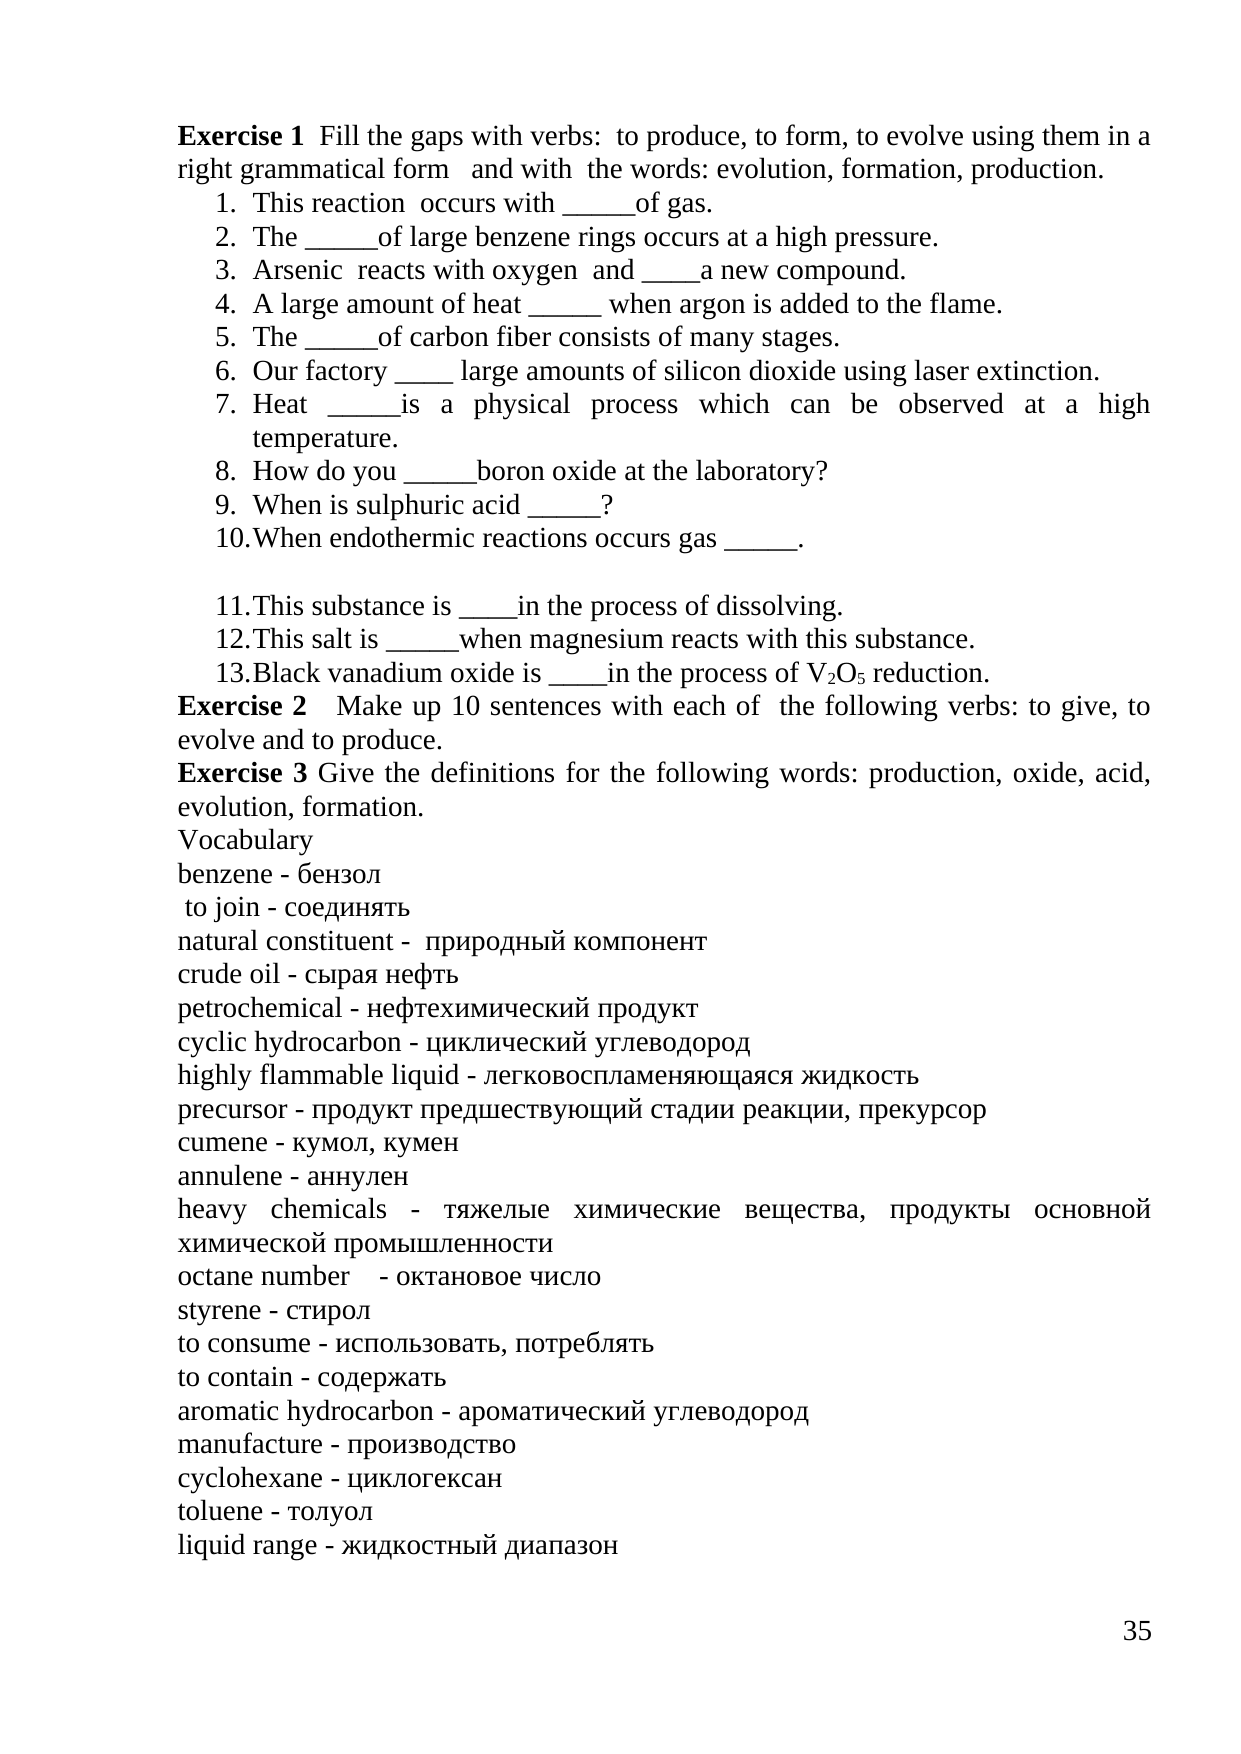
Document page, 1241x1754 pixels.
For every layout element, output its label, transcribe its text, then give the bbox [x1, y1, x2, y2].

text to consume - использовать, потреблять [177, 1326, 1152, 1359]
text Vocabulary [177, 822, 1152, 856]
text Exercise 3 Give the definitions for the following words: production, oxide, acid, evolution, formation. [177, 755, 1152, 822]
text cyclic hydrocarbon - циклический углеводород [177, 1024, 1152, 1057]
list This salt is _____when magnesium reacts with this substance. [215, 621, 1152, 655]
text toluene - толуол [177, 1493, 1152, 1527]
text styrene - стирол [177, 1292, 1152, 1326]
list Black vanadium oxide is ____in the process of V2O5 reduction. [215, 655, 1152, 688]
text highly flammable liquid - легковоспламеняющаяся жидкость [177, 1057, 1152, 1091]
list When endothermic reactions occurs gas _____. [215, 521, 1152, 554]
text cyclohexane - циклогексан [177, 1460, 1152, 1493]
text Exercise 2 Make up 10 sentences with each of the following verbs: to give, to evolve and to produce. [177, 688, 1152, 755]
list Our factory ____ large amounts of silicon dioxide using laser extinction. [215, 353, 1152, 386]
text heavy chemicals - тяжелые химические вещества, продукты основной химической промышленности [177, 1191, 1152, 1258]
list The _____of carbon fiber consists of many stages. [215, 319, 1152, 353]
text to join - соединять [177, 889, 1152, 923]
text annulene - аннулен [177, 1158, 1152, 1191]
text to contain - содержать [177, 1359, 1152, 1393]
text natural constituent - природный компонент [177, 923, 1152, 957]
text crude oil - сырая нефть [177, 957, 1152, 990]
text aromatic hydrocarbon - ароматический углеводород [177, 1393, 1152, 1426]
list How do you _____boron oxide at the laboratory? [215, 453, 1152, 487]
list The _____of large benzene rings occurs at a high pressure. [215, 219, 1152, 252]
list When is sulphuric acid _____? [215, 487, 1152, 521]
text Exercise 1 Fill the gaps with verbs: to produce, to form, to evolve using them in a right grammatical form and with the words: evolution, formation, production. [177, 118, 1152, 185]
list This reaction occurs with _____of gas. [215, 185, 1152, 219]
text liquid range - жидкостный диапазон [177, 1527, 1152, 1560]
list Arsenic reacts with oxygen and ____a new compound. [215, 252, 1152, 286]
text cumene - кумол, кумен [177, 1124, 1152, 1158]
text precursor - продукт предшествующий стадии реакции, прекурсор [177, 1091, 1152, 1124]
list Heat _____is a physical process which can be observed at a high temperature. [215, 386, 1152, 453]
text manufacture - производство [177, 1426, 1152, 1460]
text octane number - октановое число [177, 1258, 1152, 1292]
text benzene - бензол [177, 856, 1152, 889]
text petrochemical - нефтехимический продукт [177, 990, 1152, 1024]
list This substance is ____in the process of dissolving. [215, 588, 1152, 621]
list A large amount of heat _____ when argon is added to the flame. [215, 286, 1152, 319]
